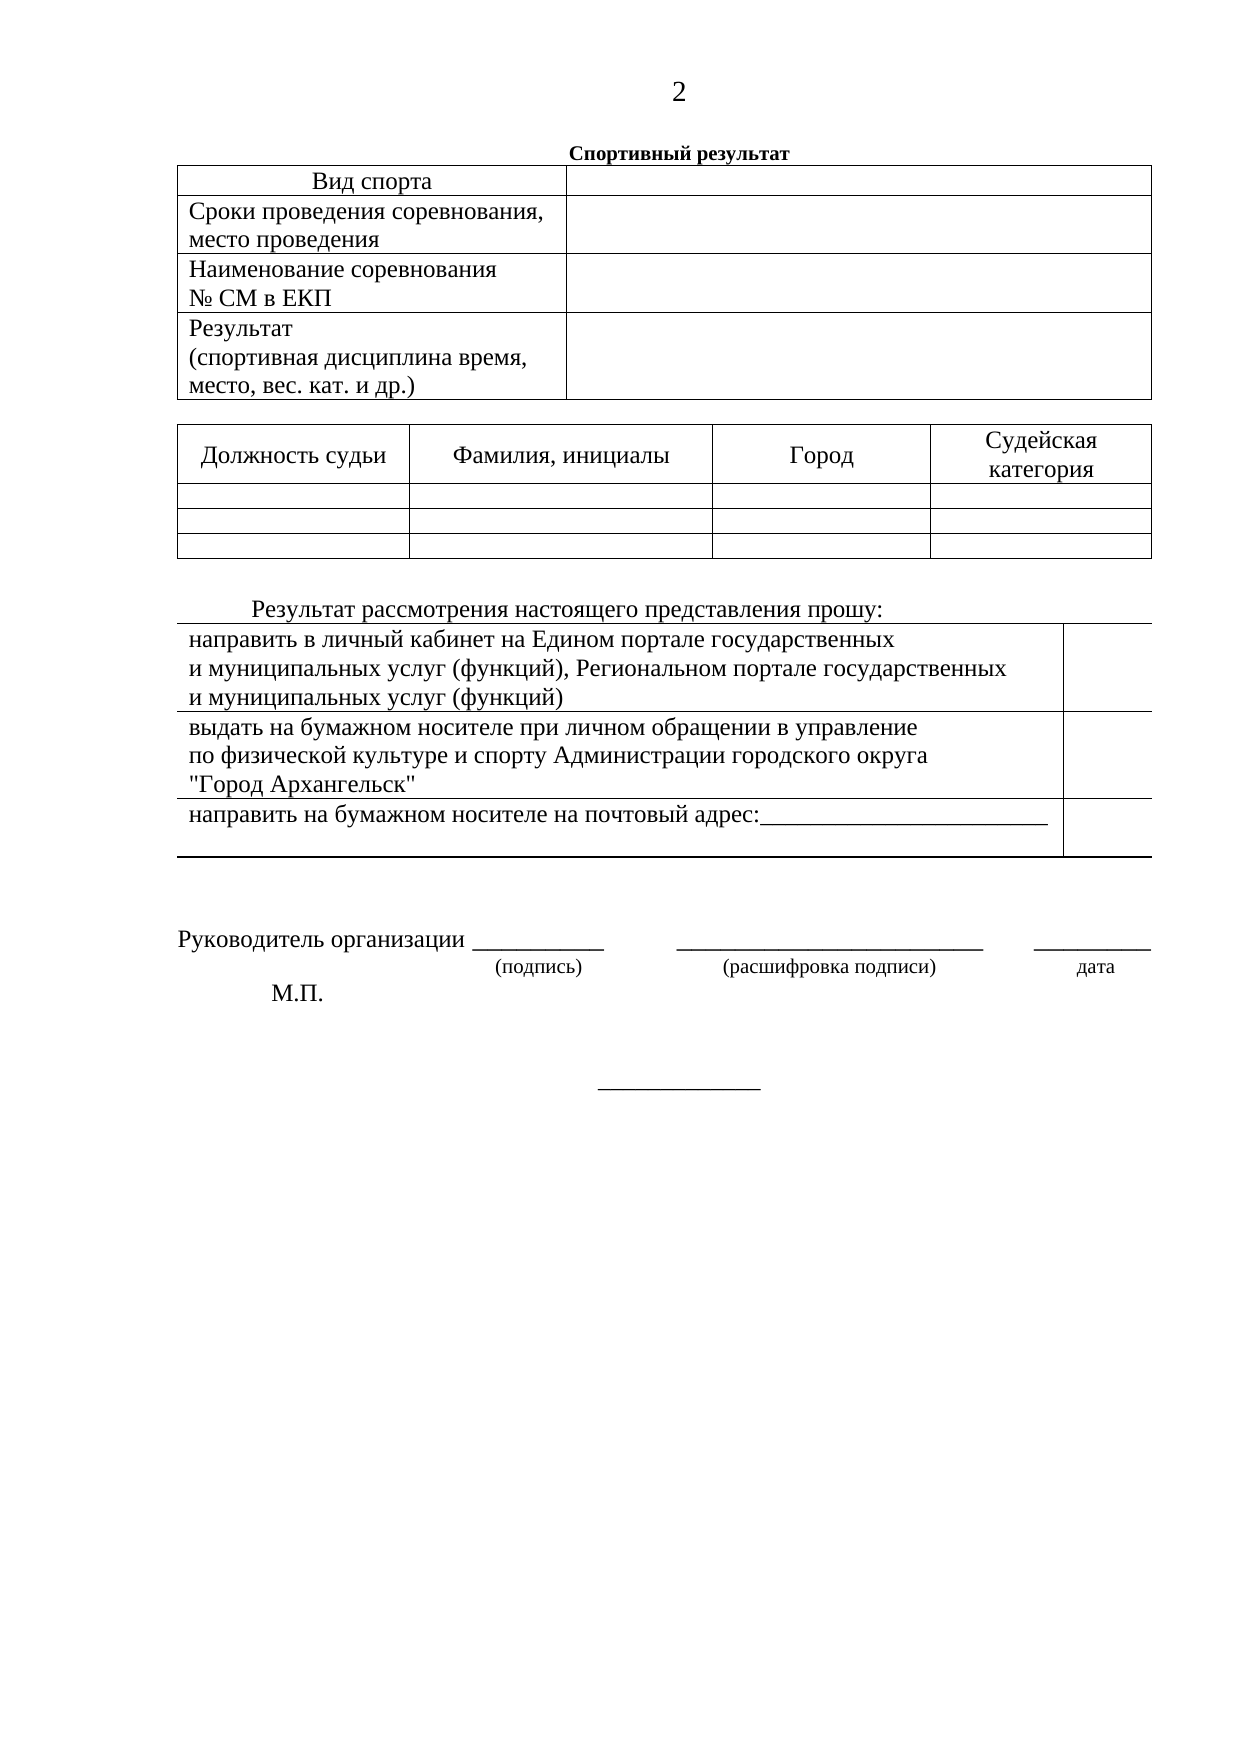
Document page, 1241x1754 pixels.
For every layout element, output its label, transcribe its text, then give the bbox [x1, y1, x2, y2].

table_cell [410, 534, 712, 558]
table_header [1064, 624, 1152, 711]
table_cell [1064, 799, 1152, 856]
table_cell Результат (спортивная дисциплина время, место, вес. кат. и др.) [178, 313, 566, 399]
text Спортивный результат [177, 141, 1181, 165]
table_cell [567, 254, 1151, 312]
table_cell Сроки проведения соревнования, место проведения [178, 196, 566, 253]
table_header Должность судьи [178, 425, 409, 483]
table_cell [410, 484, 712, 508]
table_cell [567, 196, 1151, 253]
table_header Вид спорта [178, 166, 566, 195]
table_cell [178, 509, 409, 533]
table_header [567, 166, 1151, 195]
text Результат рассмотрения настоящего представления прошу: [177, 594, 1181, 622]
table_cell [931, 484, 1151, 508]
table_cell [931, 509, 1151, 533]
text (подпись) (расшифровка подписи) дата [177, 954, 1181, 978]
table_header Город [713, 425, 930, 483]
table_cell [567, 313, 1151, 399]
text _____________ [177, 1064, 1181, 1093]
table_header Фамилия, инициалы [410, 425, 712, 483]
table_cell [410, 509, 712, 533]
table_cell [713, 484, 930, 508]
table_cell [931, 534, 1151, 558]
text Руководитель организации _________ _____________________ ________ [177, 920, 1181, 954]
table_cell выдать на бумажном носителе при личном обращении в управление по физической культуре и спорту Администрации городского округа "Город Архангельск" [177, 712, 1063, 798]
table_cell [178, 534, 409, 558]
table_cell [178, 484, 409, 508]
table_header Судейская категория [931, 425, 1151, 483]
table_cell [713, 534, 930, 558]
table_cell направить на бумажном носителе на почтовый адрес:_______________________ [177, 799, 1063, 856]
table_cell [713, 509, 930, 533]
table_cell [1064, 712, 1152, 798]
text М.П. [177, 978, 1181, 1007]
table_header направить в личный кабинет на Едином портале государственных и муниципальных услуг (функций), Региональном портале государственных и муниципальных услуг (функций) [177, 624, 1063, 711]
table_cell Наименование соревнования № СМ в ЕКП [178, 254, 566, 312]
